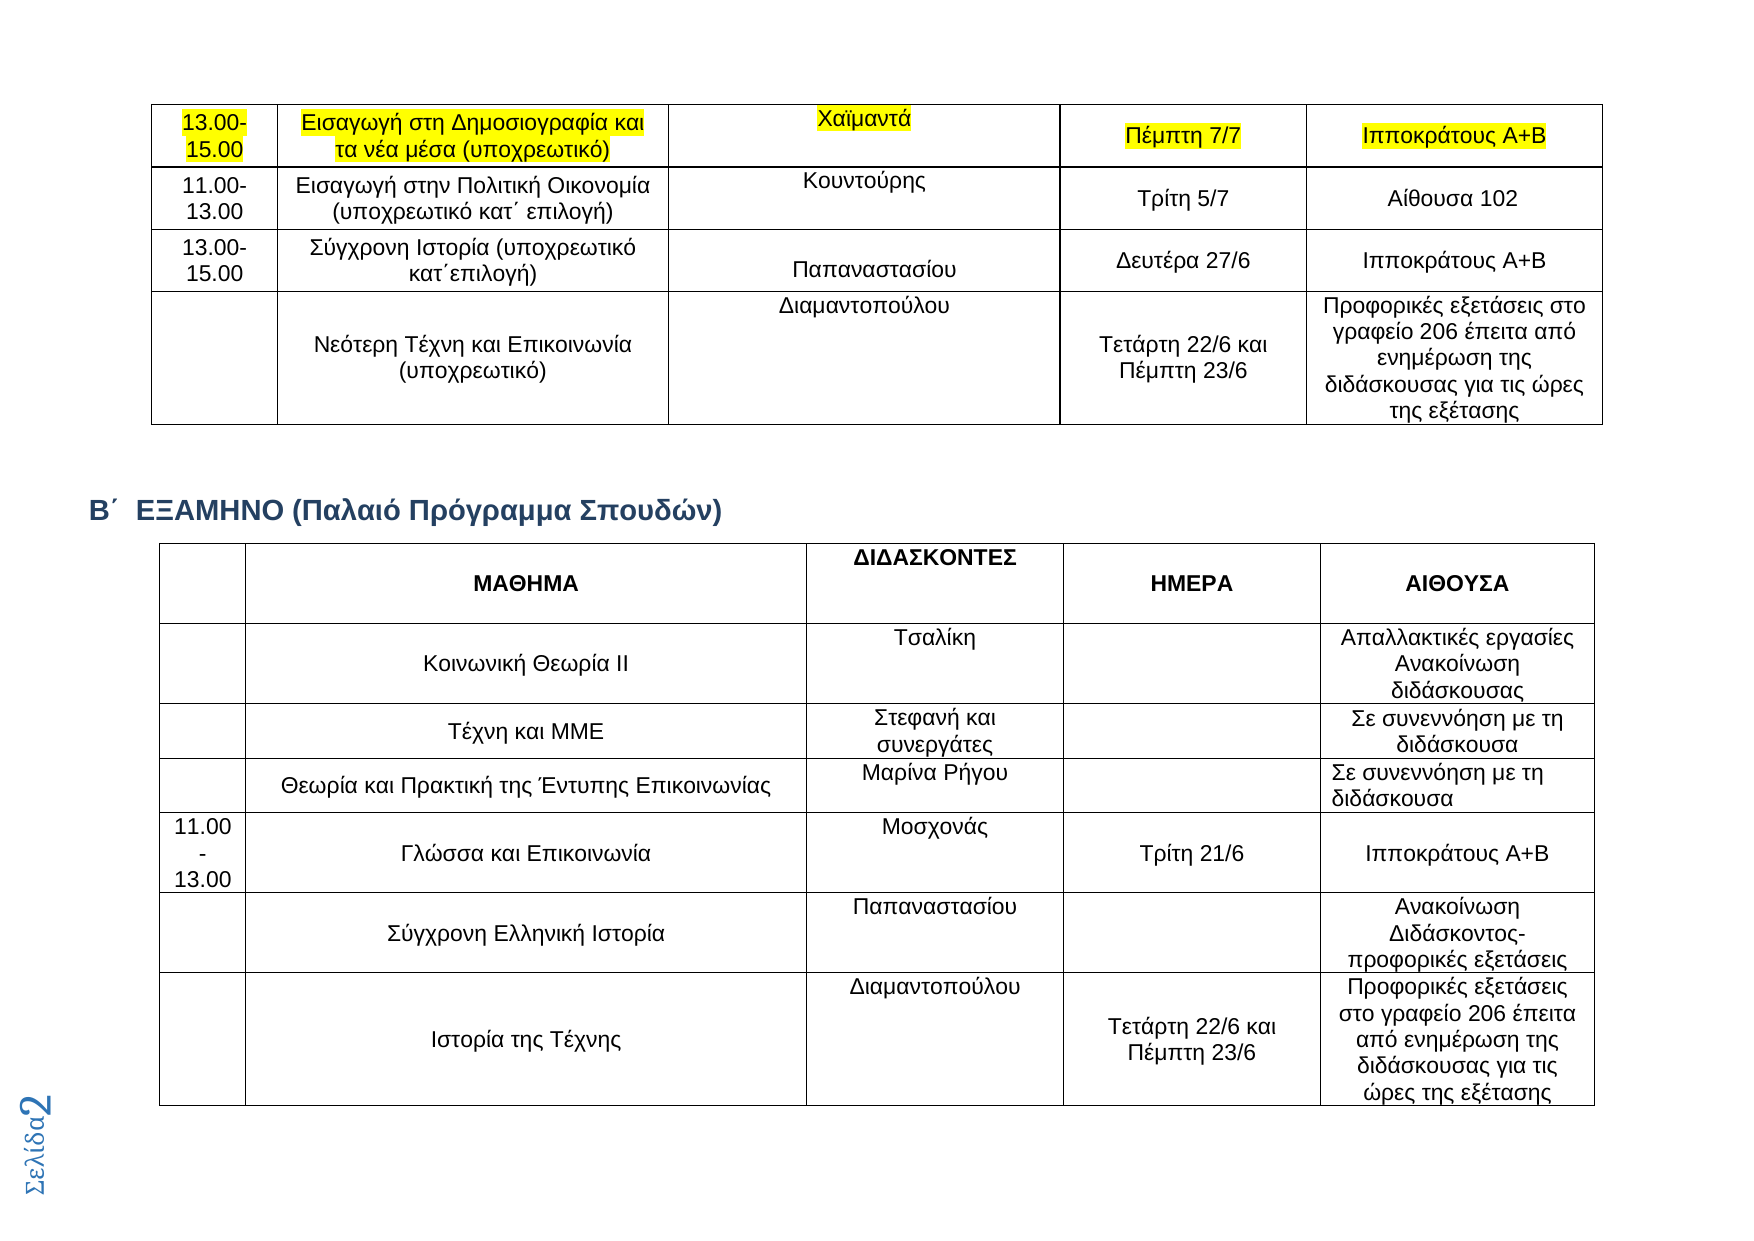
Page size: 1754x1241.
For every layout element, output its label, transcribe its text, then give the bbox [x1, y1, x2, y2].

table_cell 11.00-13.00 [160, 813, 245, 892]
table_cell Εισαγωγή στην Πολιτική Οικονομία (υποχρεωτικό κατ΄ επιλογή) [278, 168, 668, 229]
table_cell Παπαναστασίου [807, 893, 1063, 972]
table_cell [160, 704, 245, 758]
table_cell Διαμαντοπούλου [669, 292, 1059, 423]
table_cell [1064, 704, 1320, 758]
table_cell [1064, 893, 1320, 972]
table_cell Σύγχρονη Ελληνική Ιστορία [246, 893, 806, 972]
table_header ΜΑΘΗΜΑ [246, 544, 806, 623]
table_cell Παπαναστασίου [669, 230, 1059, 291]
table_cell Προφορικές εξετάσεις στο γραφείο 206 έπειτα από ενημέρωση της διδάσκουσας για τις ώρες της εξέτασης [1321, 973, 1594, 1105]
table_cell 11.00-13.00 [152, 168, 277, 229]
table_cell Σε συνεννόηση με τη διδάσκουσα [1321, 759, 1594, 812]
table_cell Δευτέρα 27/6 [1061, 230, 1306, 291]
table_cell [1064, 624, 1320, 703]
table_cell Μοσχονάς [807, 813, 1063, 892]
table_cell Εισαγωγή στη Δημοσιογραφία και τα νέα μέσα (υποχρεωτικό) [278, 105, 668, 166]
table_cell [1064, 759, 1320, 812]
table_cell Απαλλακτικές εργασίες Ανακοίνωση διδάσκουσας [1321, 624, 1594, 703]
table_cell Τετάρτη 22/6 και Πέμπτη 23/6 [1061, 292, 1306, 423]
table_cell [160, 893, 245, 972]
table_cell Ιπποκράτους Α+Β [1307, 230, 1602, 291]
table_cell Διαμαντοπούλου [807, 973, 1063, 1105]
table_header ΑΙΘΟΥΣΑ [1321, 544, 1594, 623]
table_cell Τέχνη και ΜΜΕ [246, 704, 806, 758]
table_cell Πέμπτη 7/7 [1061, 105, 1306, 166]
table_cell Ιπποκράτους Α+Β [1321, 813, 1594, 892]
table_cell Γλώσσα και Επικοινωνία [246, 813, 806, 892]
table_header ΔΙΔΑΣΚΟΝΤΕΣ [807, 544, 1063, 623]
table_header ΗΜΕΡΑ [1064, 544, 1320, 623]
table_cell 13.00-15.00 [152, 230, 277, 291]
table_cell Στεφανή και συνεργάτες [807, 704, 1063, 758]
table_cell Θεωρία και Πρακτική της Έντυπης Επικοινωνίας [246, 759, 806, 812]
table_cell Κοινωνική Θεωρία ΙΙ [246, 624, 806, 703]
table_cell Τετάρτη 22/6 και Πέμπτη 23/6 [1064, 973, 1320, 1105]
table_cell [160, 759, 245, 812]
table_cell Αίθουσα 102 [1307, 168, 1602, 229]
table_cell Κουντούρης [669, 168, 1059, 229]
table_cell Ιπποκράτους Α+Β [1307, 105, 1602, 166]
table_cell Τρίτη 21/6 [1064, 813, 1320, 892]
table_cell Σε συνεννόηση με τη διδάσκουσα [1321, 704, 1594, 758]
table_cell Σύγχρονη Ιστορία (υποχρεωτικό κατ΄επιλογή) [278, 230, 668, 291]
table_cell Τρίτη 5/7 [1061, 168, 1306, 229]
table_cell [160, 973, 245, 1105]
table_cell 13.00-15.00 [152, 105, 277, 166]
table_cell [152, 292, 277, 423]
table_cell Νεότερη Τέχνη και Επικοινωνία (υποχρεωτικό) [278, 292, 668, 423]
table_cell Ιστορία της Τέχνης [246, 973, 806, 1105]
subtitle Β΄ ΕΞΑΜΗΝΟ (Παλαιό Πρόγραμμα Σπουδών) [89, 493, 1665, 526]
table_cell Ανακοίνωση Διδάσκοντος-προφορικές εξετάσεις [1321, 893, 1594, 972]
table_cell Τσαλίκη [807, 624, 1063, 703]
table_cell Προφορικές εξετάσεις στο γραφείο 206 έπειτα από ενημέρωση της διδάσκουσας για τις ώρες της εξέτασης [1307, 292, 1602, 423]
table_header [160, 544, 245, 623]
table_cell [160, 624, 245, 703]
table_cell Χαϊμαντά [669, 105, 1059, 166]
table_cell Μαρίνα Ρήγου [807, 759, 1063, 812]
